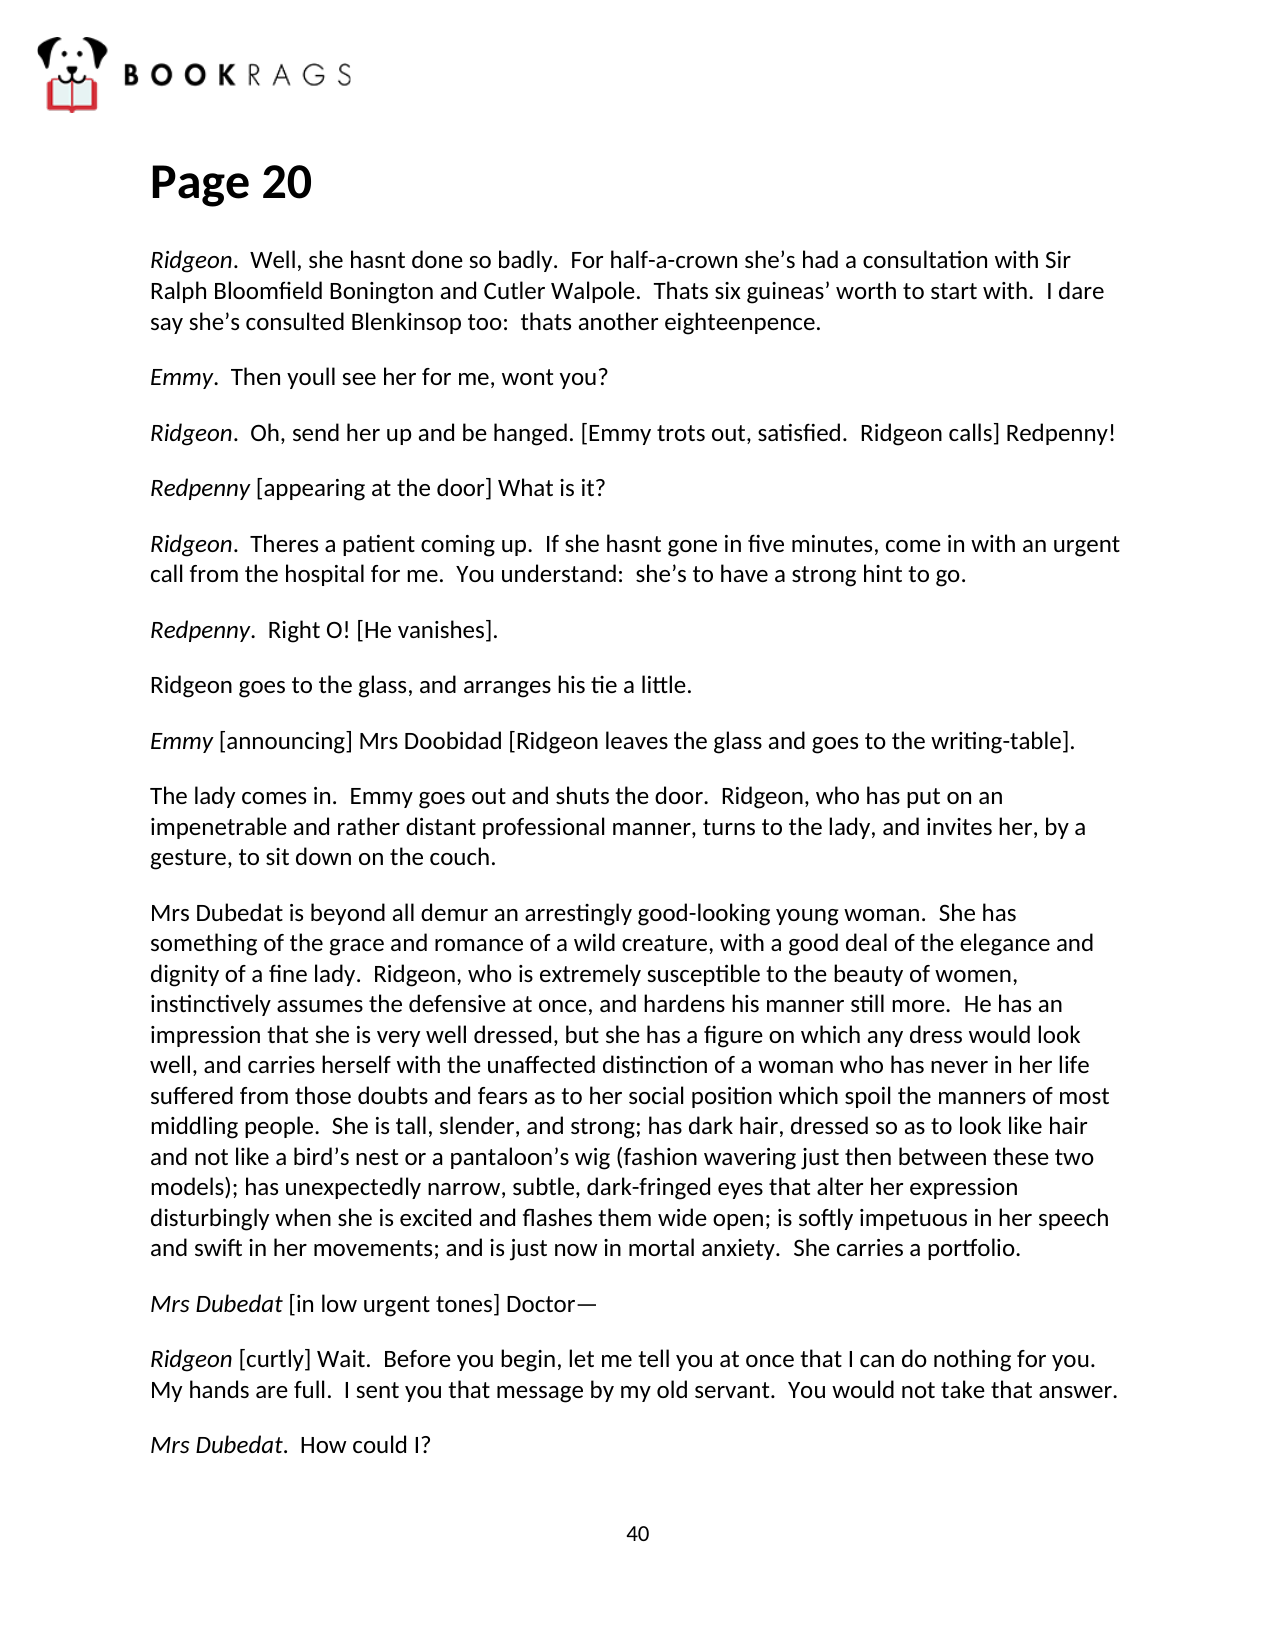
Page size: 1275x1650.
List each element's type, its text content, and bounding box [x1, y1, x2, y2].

text Emmy [announcing] Mrs Doobidad [Ridgeon leaves the glass and goes to the writing-table]. [150, 725, 1125, 755]
text Ridgeon. Well, she hasnt done so badly. For half-a-crown she’s had a consultation with Sir Ralph Bloomfield Bonington and Cutler Walpole. Thats six guineas’ worth to start with. I dare say she’s consulted Blenkinsop too: thats another eighteenpence. [150, 244, 1125, 336]
text Ridgeon. Oh, send her up and be hanged. [Emmy trots out, satisfied. Ridgeon calls] Redpenny! [150, 417, 1125, 447]
text Mrs Dubedat is beyond all demur an arrestingly good-looking young woman. She has something of the grace and romance of a wild creature, with a good deal of the elegance and dignity of a fine lady. Ridgeon, who is extremely susceptible to the beauty of women, instinctively assumes the defensive at once, and hardens his manner still more. He has an impression that she is very well dressed, but she has a figure on which any dress would look well, and carries herself with the unaffected distinction of a woman who has never in her life suffered from those doubts and fears as to her social position which spoil the manners of most middling people. She is tall, slender, and strong; has dark hair, dressed so as to look like hair and not like a bird’s nest or a pantaloon’s wig (fashion wavering just then between these two models); has unexpectedly narrow, subtle, dark-fringed eyes that alter her expression disturbingly when she is excited and flashes them wide open; is softly impetuous in her speech and swift in her movements; and is just now in mortal anxiety. She carries a portfolio. [150, 897, 1125, 1263]
text Page 20 [150, 150, 1125, 211]
text Ridgeon [curtly] Wait. Before you begin, let me tell you at once that I can do nothing for you. My hands are full. I sent you that message by my old servant. You would not take that answer. [150, 1344, 1125, 1405]
text Redpenny. Right O! [He vanishes]. [150, 614, 1125, 644]
text Mrs Dubedat [in low urgent tones] Doctor—­ [150, 1288, 1125, 1319]
text Ridgeon. Theres a patient coming up. If she hasnt gone in five minutes, come in with an urgent call from the hospital for me. You understand: she’s to have a strong hint to go. [150, 528, 1125, 589]
picture [37, 37, 351, 113]
text Ridgeon goes to the glass, and arranges his tie a little. [150, 669, 1125, 700]
text Mrs Dubedat. How could I? [150, 1430, 1125, 1460]
text Emmy. Then youll see her for me, wont you? [150, 361, 1125, 392]
text Redpenny [appearing at the door] What is it? [150, 472, 1125, 503]
text The lady comes in. Emmy goes out and shuts the door. Ridgeon, who has put on an impenetrable and rather distant professional manner, turns to the lady, and invites her, by a gesture, to sit down on the couch. [150, 780, 1125, 872]
